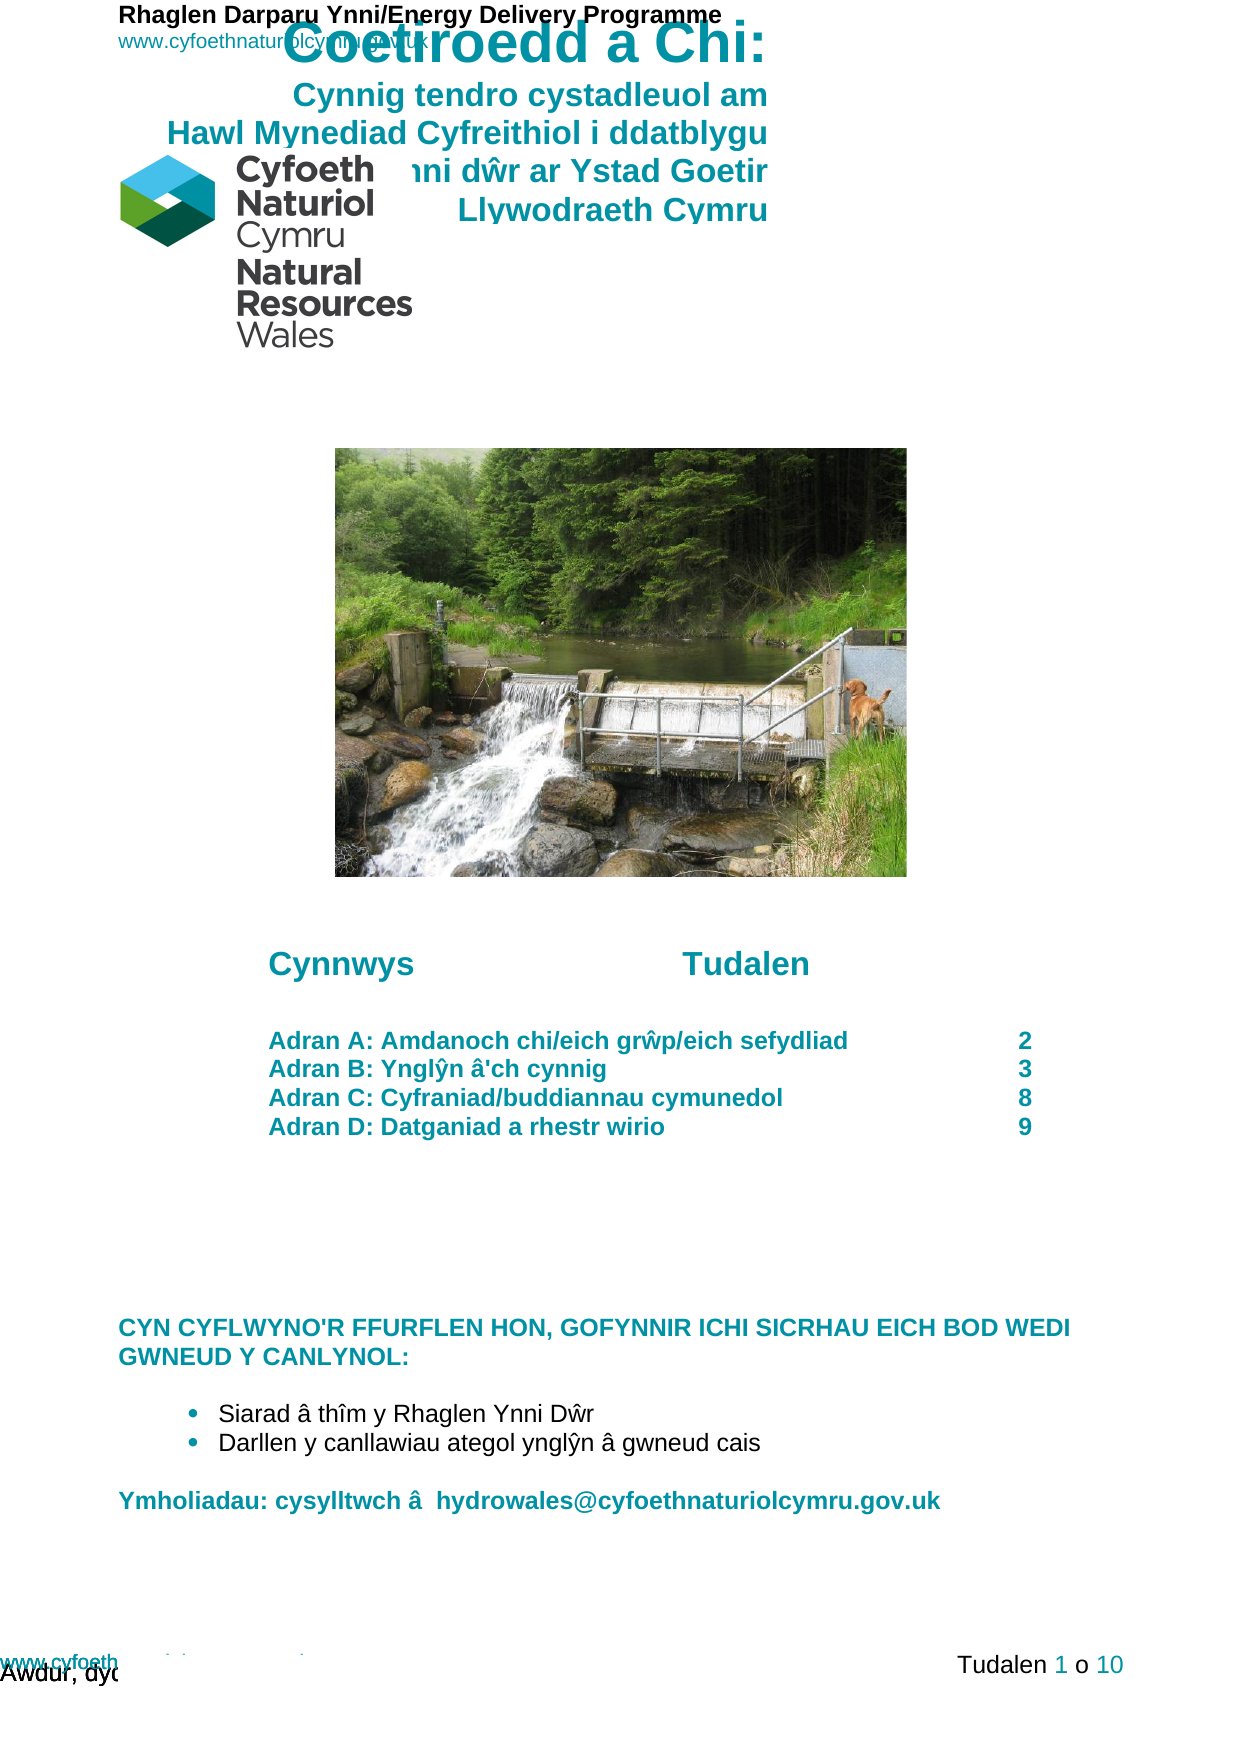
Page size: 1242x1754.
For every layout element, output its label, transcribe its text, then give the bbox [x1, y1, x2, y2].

picture [118, 147, 414, 351]
subtitle Adran A: Amdanoch chi/eich grŵp/eich sefydliad 2 [268, 1026, 1123, 1054]
text CYN CYFLWYNO'R FFURFLEN HON, GOFYNNIR ICHI SICRHAU EICH BOD WEDI GWNEUD Y CANLYNOL: [118, 1313, 1123, 1371]
text Darllen y canllawiau ategol ynglŷn â gwneud cais [188, 1428, 1123, 1457]
picture [335, 448, 907, 877]
text Siarad â thîm y Rhaglen Ynni Dŵr [188, 1399, 1123, 1428]
text Ymholiadau: cysylltwch â hydrowales@cyfoethnaturiolcymru.gov.uk [118, 1486, 1123, 1514]
subtitle Adran C: Cyfraniad/buddiannau cymunedol 8 [268, 1083, 1123, 1112]
subtitle Cynnwys Tudalen [268, 944, 1123, 982]
subtitle Adran D: Datganiad a rhestr wirio 9 [268, 1112, 1123, 1169]
subtitle Adran B: Ynglŷn â'ch cynnig 3 [268, 1054, 1123, 1083]
